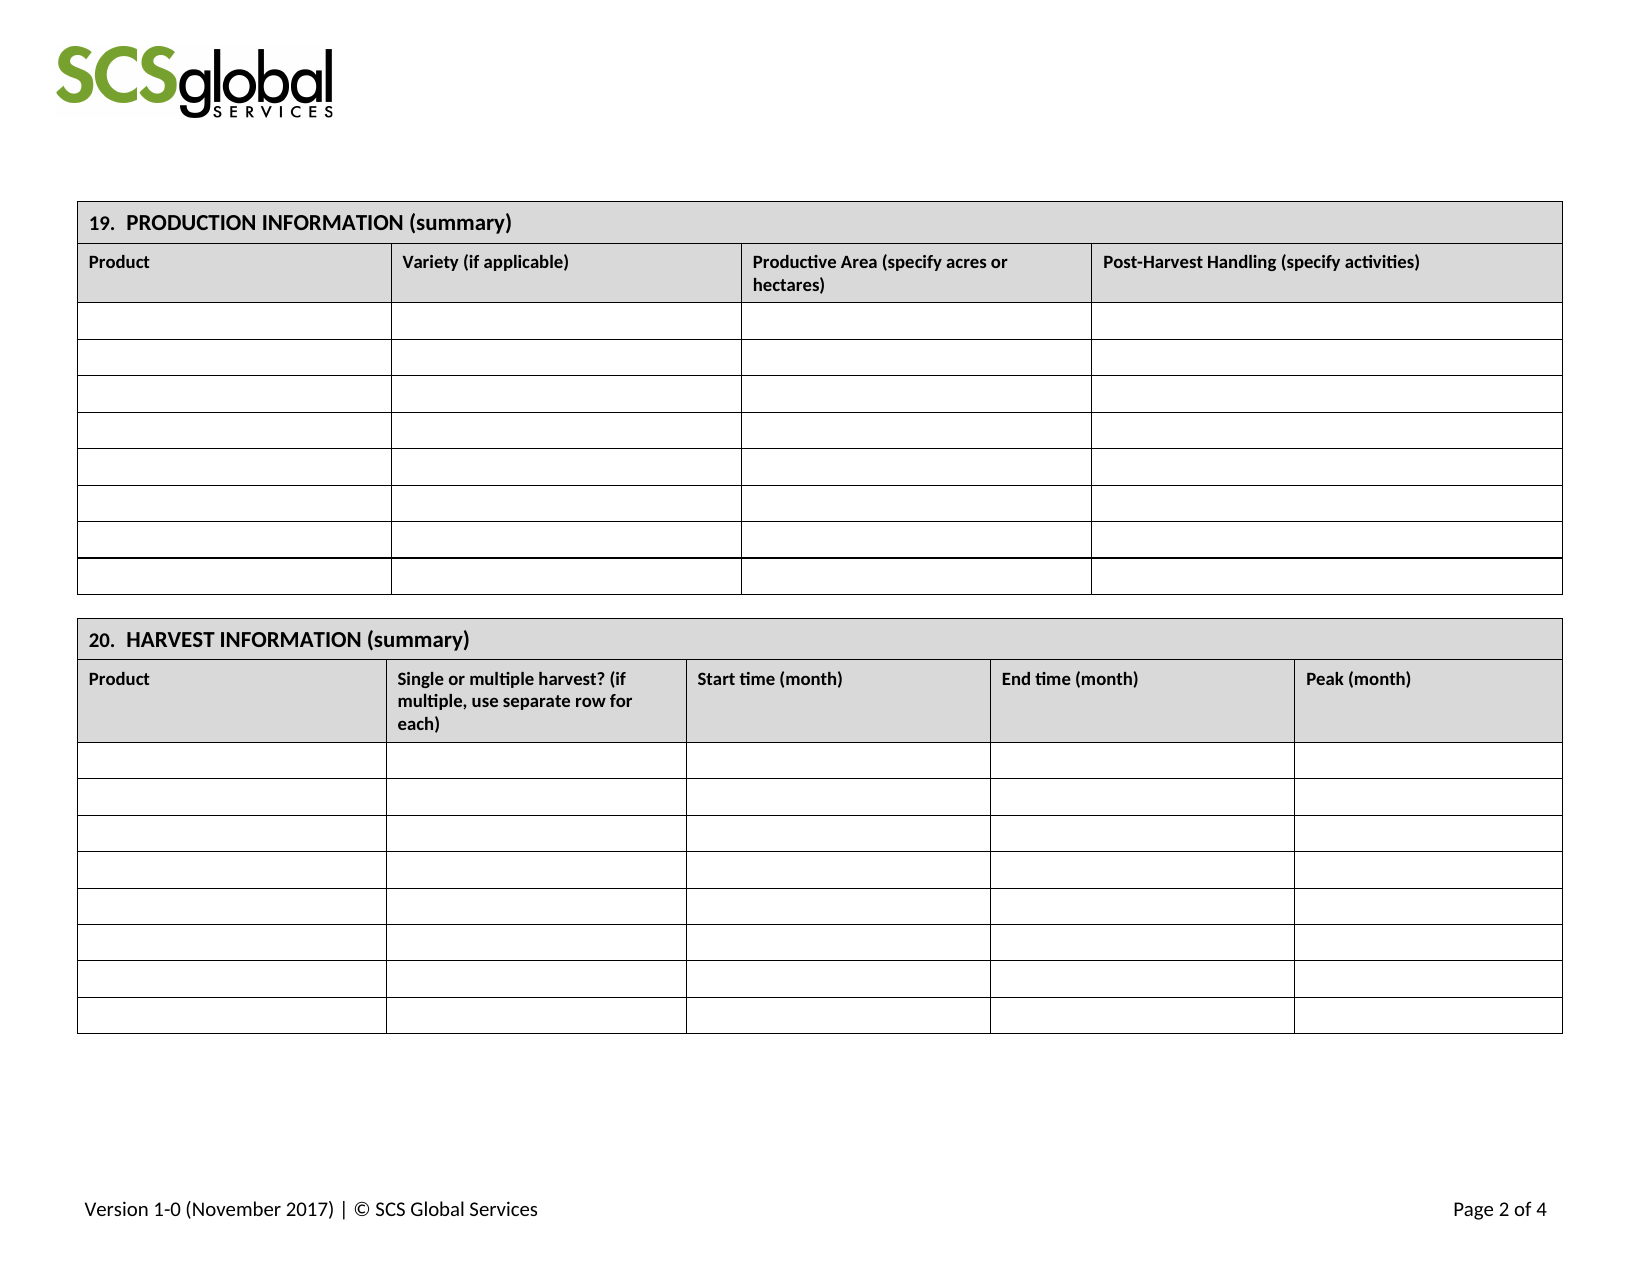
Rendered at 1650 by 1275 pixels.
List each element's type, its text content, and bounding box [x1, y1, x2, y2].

table_cell [742, 522, 1091, 557]
table_cell [392, 340, 741, 375]
table_cell [78, 779, 386, 814]
table_cell [78, 961, 386, 997]
table_cell [78, 376, 391, 412]
table_cell Variety (if applicable) [392, 244, 741, 302]
table_cell [1092, 449, 1562, 484]
table_cell [991, 743, 1294, 778]
table_cell [392, 303, 741, 339]
table_cell [991, 779, 1294, 814]
table_cell [742, 486, 1091, 521]
table_cell [687, 816, 990, 851]
table_cell [78, 522, 391, 557]
table_cell [78, 340, 391, 375]
table_cell [1295, 743, 1562, 778]
table_cell [991, 998, 1294, 1033]
table_cell [392, 413, 741, 448]
table_cell [1092, 413, 1562, 448]
table_cell Product [78, 244, 391, 302]
table_cell [687, 743, 990, 778]
table_cell [1295, 998, 1562, 1033]
table_cell [687, 889, 990, 924]
table_cell [392, 522, 741, 557]
table_cell [742, 449, 1091, 484]
table_cell [991, 852, 1294, 887]
table_cell [78, 486, 391, 521]
table_cell [387, 852, 686, 887]
table_cell [742, 413, 1091, 448]
table_cell [387, 961, 686, 997]
table_cell [78, 303, 391, 339]
table_cell [1295, 779, 1562, 814]
table_cell Product [78, 660, 386, 742]
table_cell [991, 816, 1294, 851]
table_cell [1092, 559, 1562, 594]
table_cell [78, 449, 391, 484]
table_cell [392, 376, 741, 412]
table_cell [991, 961, 1294, 997]
table_cell [392, 559, 741, 594]
table_cell [991, 889, 1294, 924]
table_cell [392, 449, 741, 484]
table_cell [991, 925, 1294, 960]
table_cell [387, 998, 686, 1033]
table_cell [78, 743, 386, 778]
table_cell [742, 559, 1091, 594]
table_cell [78, 816, 386, 851]
table_cell [392, 486, 741, 521]
table_cell [387, 925, 686, 960]
table_cell [78, 852, 386, 887]
table_cell [1092, 486, 1562, 521]
table_cell [687, 961, 990, 997]
table_cell [742, 340, 1091, 375]
table_cell [387, 779, 686, 814]
table_cell [1092, 376, 1562, 412]
table_cell [78, 998, 386, 1033]
table_cell Post-Harvest Handling (specify activities) [1092, 244, 1562, 302]
table_cell [387, 743, 686, 778]
table_cell Productive Area (specify acres or hectares) [742, 244, 1091, 302]
table_cell [687, 925, 990, 960]
table_cell Start time (month) [687, 660, 990, 742]
table_cell End time (month) [991, 660, 1294, 742]
table_header PRODUCTION INFORMATION (summary) [78, 202, 1562, 243]
table_cell [78, 925, 386, 960]
table_cell [1295, 852, 1562, 887]
table_cell [387, 816, 686, 851]
table_cell [687, 998, 990, 1033]
table_cell [78, 889, 386, 924]
table_cell [742, 303, 1091, 339]
table_cell [78, 559, 391, 594]
table_cell Peak (month) [1295, 660, 1562, 742]
table_cell [1295, 925, 1562, 960]
table_cell Single or multiple harvest? (if multiple, use separate row for each) [387, 660, 686, 742]
table_cell [1295, 889, 1562, 924]
table_cell [1295, 816, 1562, 851]
table_cell [387, 889, 686, 924]
table_cell [1092, 522, 1562, 557]
table_cell [1295, 961, 1562, 997]
table_cell [1092, 340, 1562, 375]
table_header HARVEST INFORMATION (summary) [78, 619, 1562, 659]
table_cell [687, 779, 990, 814]
picture [56, 46, 333, 118]
table_cell [78, 413, 391, 448]
table_cell [742, 376, 1091, 412]
table_cell [1092, 303, 1562, 339]
table_cell [687, 852, 990, 887]
